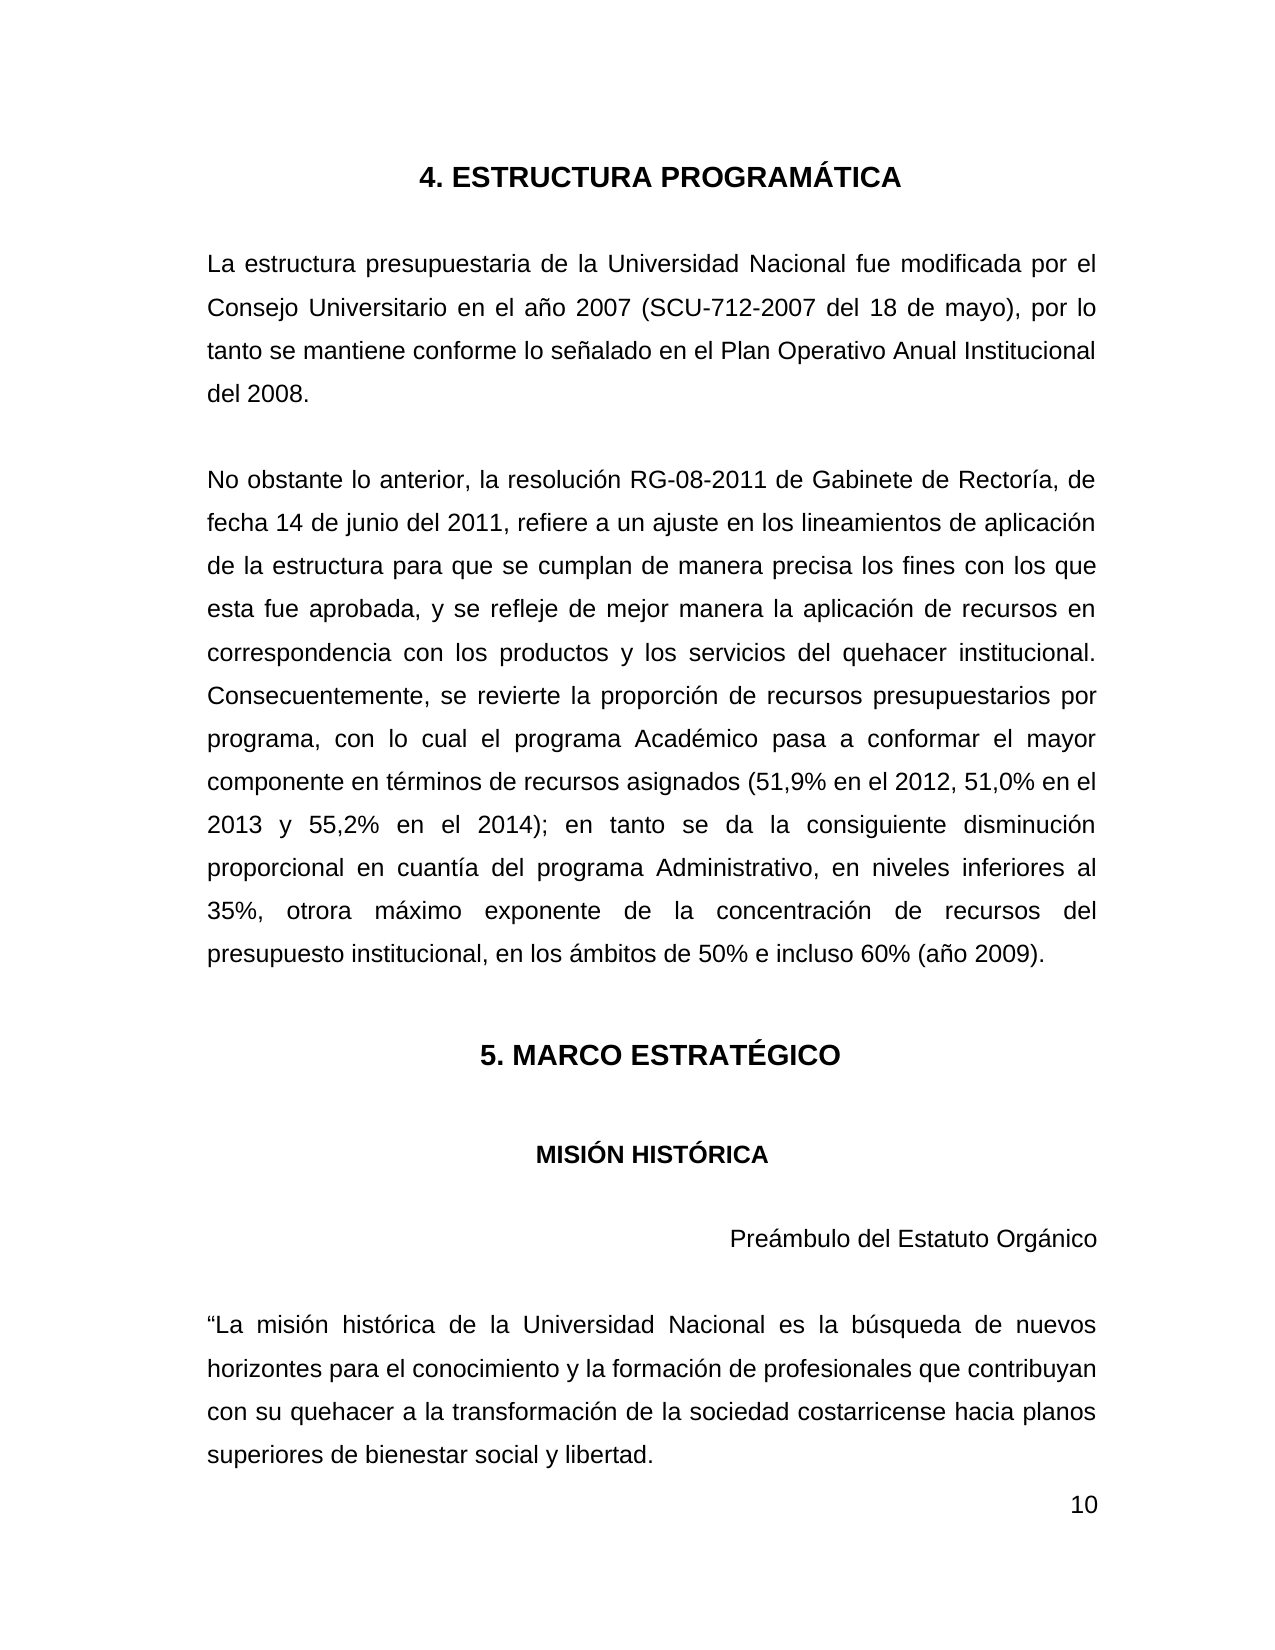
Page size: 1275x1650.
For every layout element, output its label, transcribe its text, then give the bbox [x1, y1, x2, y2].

text No obstante lo anterior, la resolución RG-08-2011 de Gabinete de Rectoría, de fecha 14 de junio del 2011, refiere a un ajuste en los lineamientos de aplicación de la estructura para que se cumplan de manera precisa los fines con los que esta fue aprobada, y se refleje de mejor manera la aplicación de recursos en correspondencia con los productos y los servicios del quehacer institucional. Consecuentemente, se revierte la proporción de recursos presupuestarios por programa, con lo cual el programa Académico pasa a conformar el mayor componente en términos de recursos asignados (51,9% en el 2012, 51,0% en el 2013 y 55,2% en el 2014); en tanto se da la consiguiente disminución proporcional en cuantía del programa Administrativo, en niveles inferiores al 35%, otrora máximo exponente de la concentración de recursos del presupuesto institucional, en los ámbitos de 50% e incluso 60% (año 2009). [207, 465, 1098, 968]
text Preámbulo del Estatuto Orgánico [207, 1224, 1098, 1253]
text 4. ESTRUCTURA PROGRAMÁTICA [207, 160, 1114, 194]
text 5. MARCO ESTRATÉGICO [207, 1038, 1114, 1072]
text “La misión histórica de la Universidad Nacional es la búsqueda de nuevos horizontes para el conocimiento y la formación de profesionales que contribuyan con su quehacer a la transformación de la sociedad costarricense hacia planos superiores de bienestar social y libertad. [207, 1310, 1098, 1468]
text La estructura presupuestaria de la Universidad Nacional fue modificada por el Consejo Universitario en el año 2007 (SCU-712-2007 del 18 de mayo), por lo tanto se mantiene conforme lo señalado en el Plan Operativo Anual Institucional del 2008. [207, 249, 1098, 407]
text MISIÓN HISTÓRICA [207, 1140, 1098, 1168]
